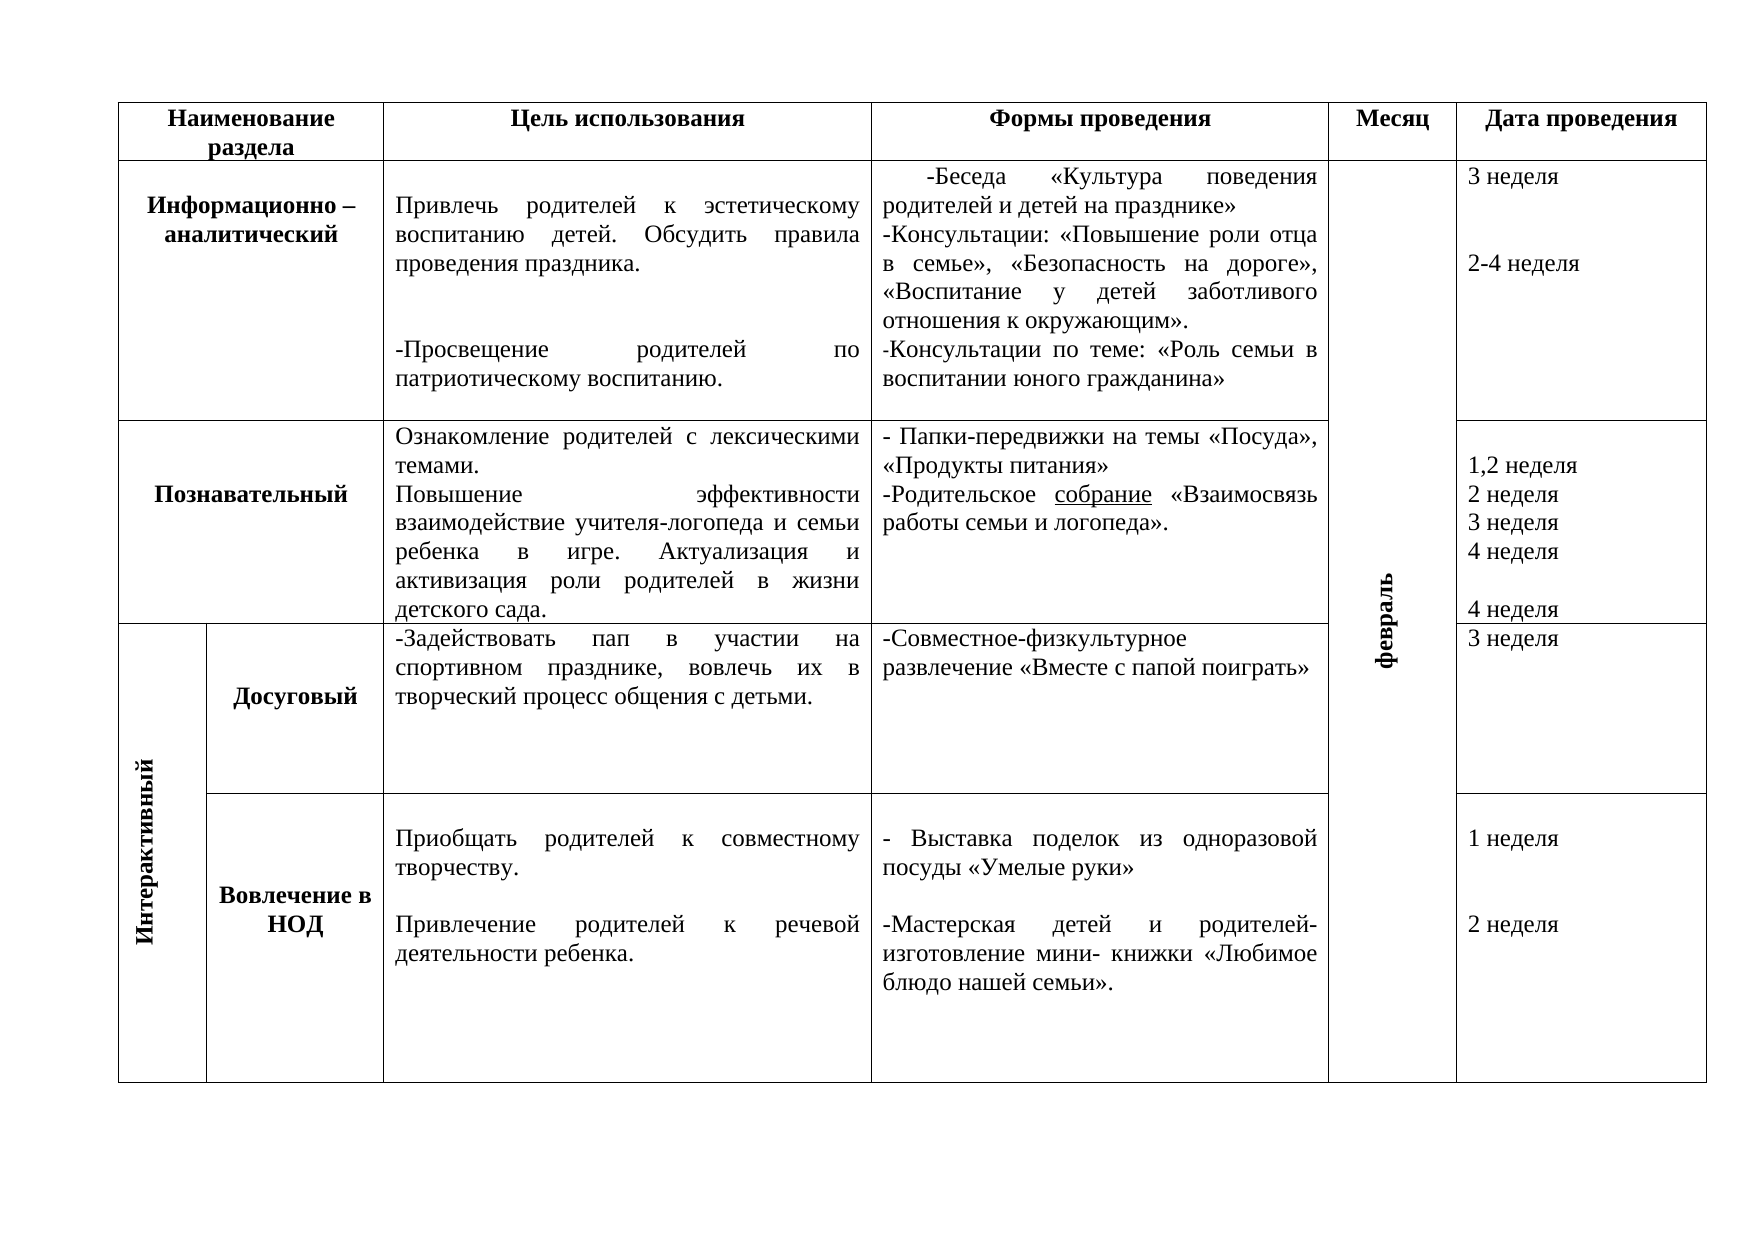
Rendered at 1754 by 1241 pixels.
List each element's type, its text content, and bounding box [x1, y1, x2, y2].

table_cell -Беседа «Культура поведения родителей и детей на празднике» -Консультации: «Повышение роли отца в семье», «Безопасность на дороге», «Воспитание у детей заботливого отношения к окружающим». -Консультации по теме: «Роль семьи в воспитании юного гражданина» [872, 161, 1328, 420]
table_cell 3 неделя 2-4 неделя [1457, 161, 1706, 420]
table_cell Интерактивный [119, 624, 206, 1082]
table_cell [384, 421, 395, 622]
table_header Наименование раздела [119, 103, 383, 160]
table_cell Привлечь родителей к эстетическому воспитанию детей. Обсудить правила проведения праздника. -Просвещение родителей по патриотическому воспитанию. [384, 161, 871, 420]
table_header Цель использования [384, 103, 871, 160]
table_cell февраль [1329, 161, 1456, 1082]
table_cell 1,2 неделя 2 неделя 3 неделя 4 неделя 4 неделя [1457, 421, 1706, 622]
table_cell - Папки-передвижки на темы «Посуда», «Продукты питания» -Родительское собрание «Взаимосвязь работы семьи и логопеда». [872, 421, 1328, 622]
table_cell - Выставка поделок из одноразовой посуды «Умелые руки» -Мастерская детей и родителей- изготовление мини- книжки «Любимое блюдо нашей семьи». [872, 794, 1328, 1082]
table_cell Досуговый [207, 624, 383, 793]
table_header Дата проведения [1457, 103, 1706, 160]
table_cell Вовлечение в НОД [207, 794, 383, 1082]
table_cell Познавательный [119, 421, 383, 622]
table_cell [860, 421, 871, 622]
table_cell -Совместное-физкультурное развлечение «Вместе с папой поиграть» [872, 624, 1328, 793]
table_header Месяц [1329, 103, 1456, 160]
table_cell Приобщать родителей к совместному творчеству. Привлечение родителей к речевой деятельности ребенка. [384, 794, 871, 1082]
table_header Формы проведения [872, 103, 1328, 160]
table_cell 3 неделя [1457, 624, 1706, 793]
table_cell Информационно – аналитический [119, 161, 383, 420]
table_cell 1 неделя 2 неделя [1457, 794, 1706, 1082]
table_cell -Задействовать пап в участии на спортивном празднике, вовлечь их в творческий процесс общения с детьми. [384, 624, 871, 793]
